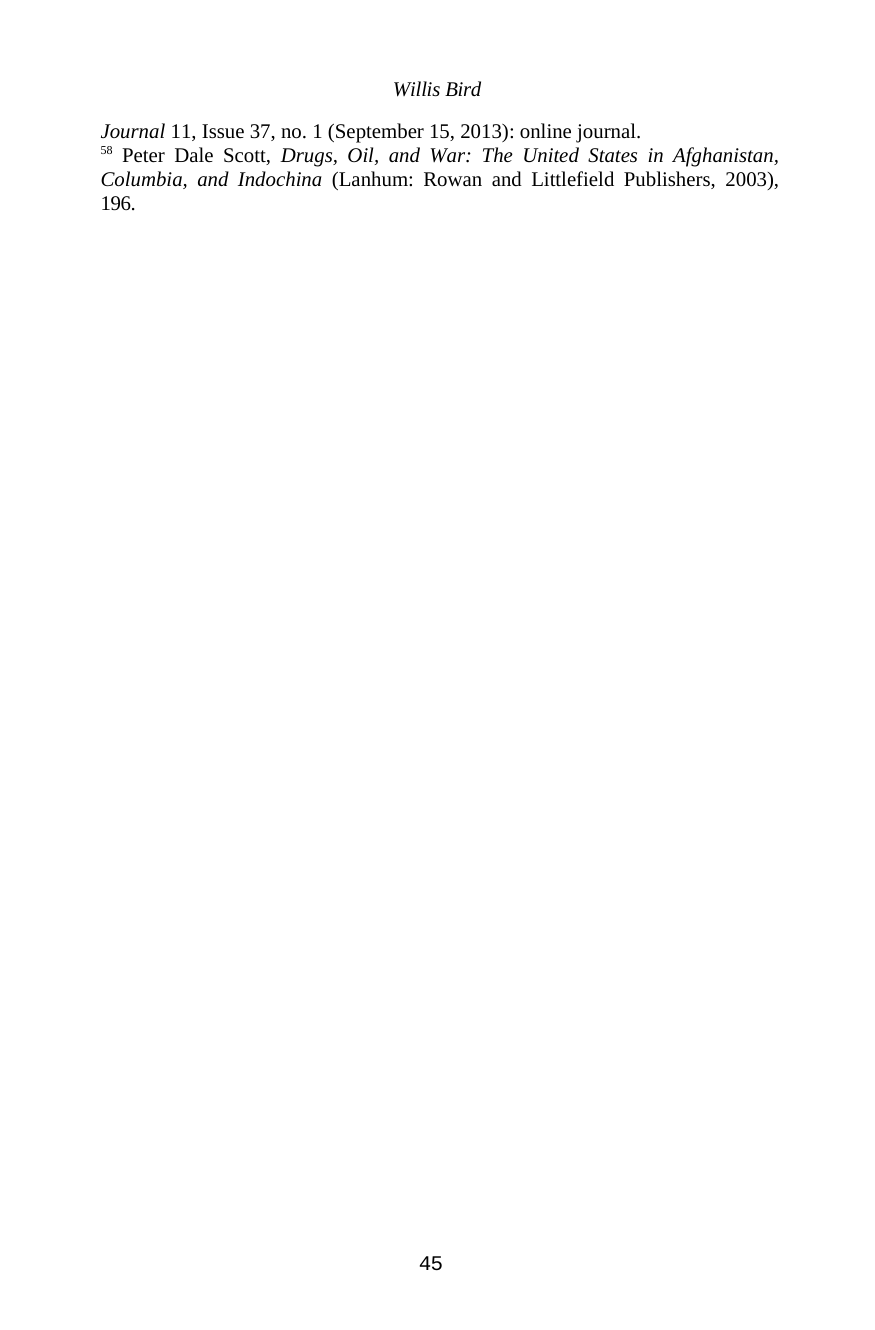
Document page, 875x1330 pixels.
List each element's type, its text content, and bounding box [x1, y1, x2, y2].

text 58 Peter Dale Scott, Drugs, Oil, and War: The United States in Afghanistan, Columbia, and Indochina (Lanhum: Rowan and Littlefield Publishers, 2003), 196. [100, 143, 779, 215]
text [100, 119, 774, 143]
